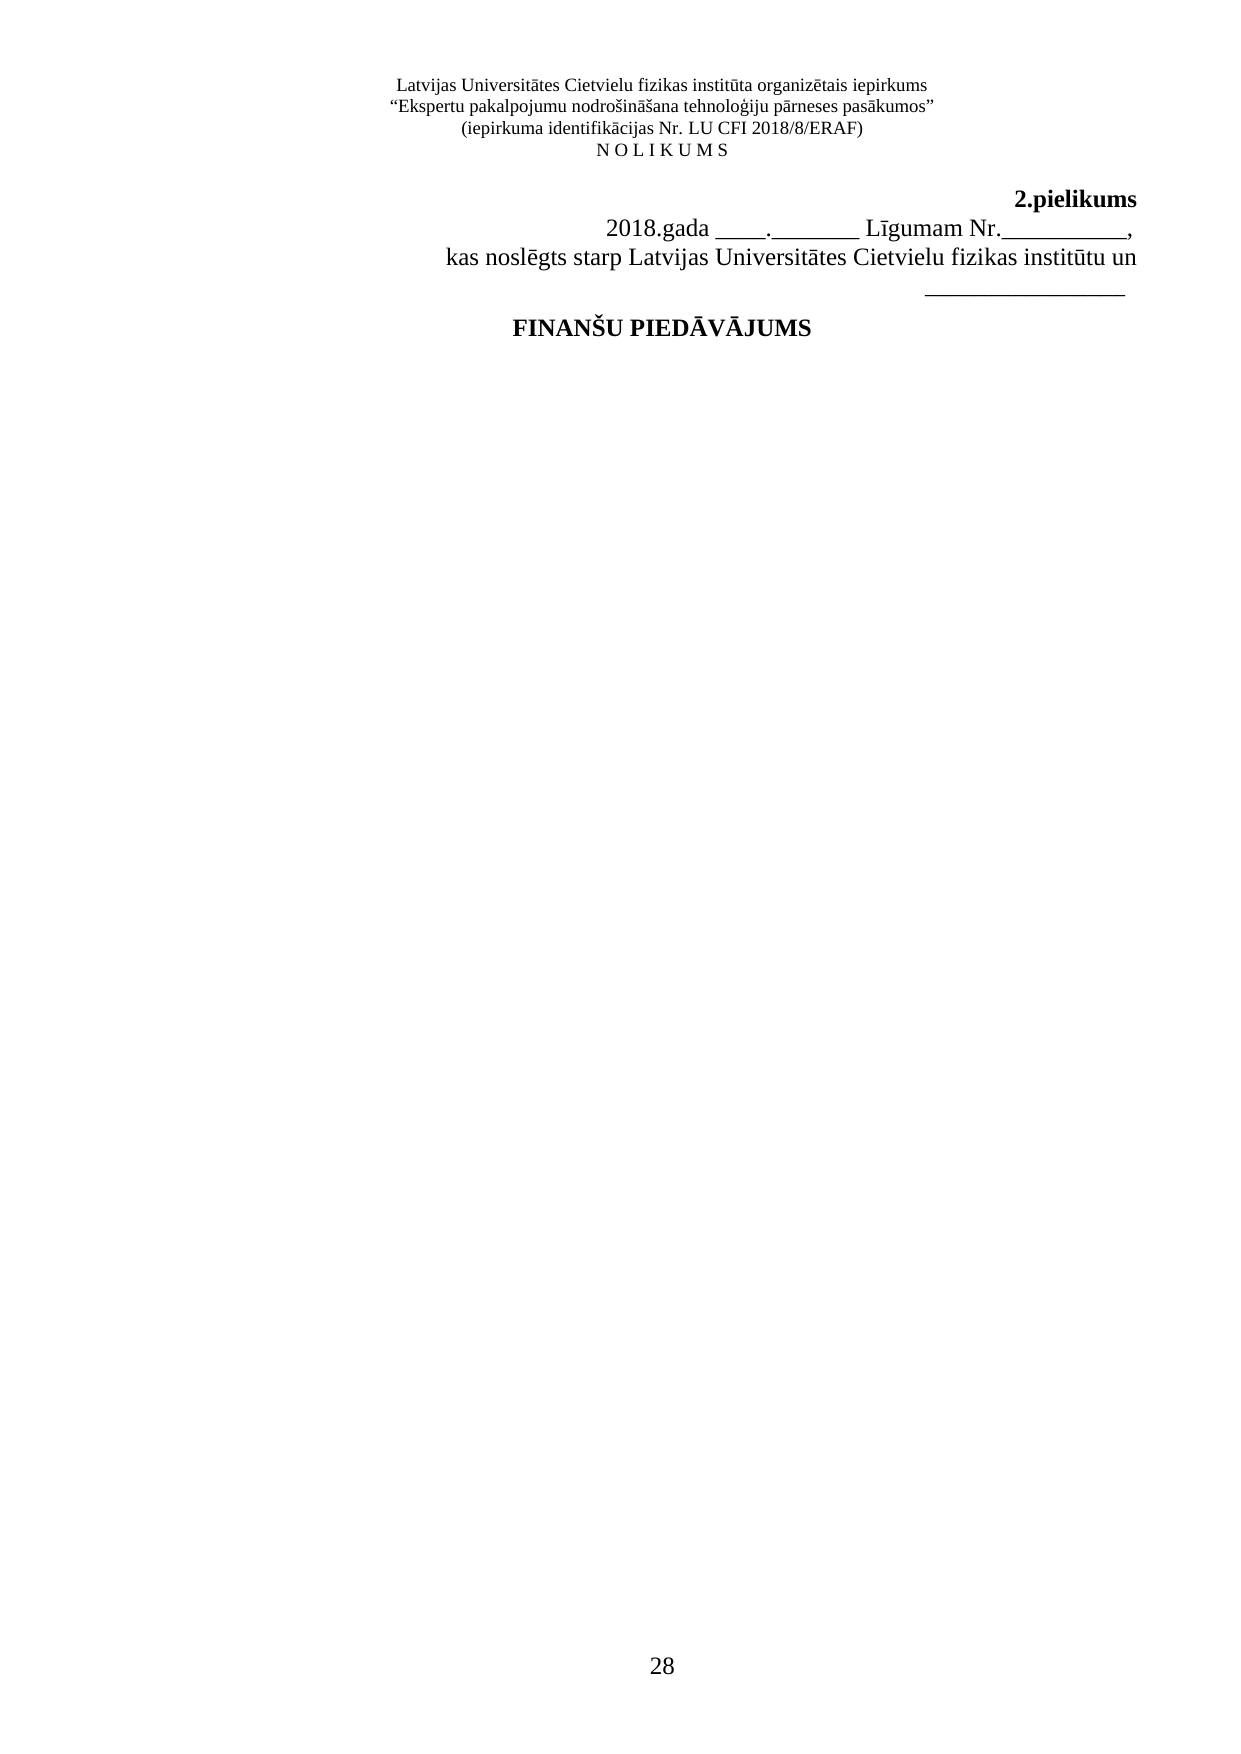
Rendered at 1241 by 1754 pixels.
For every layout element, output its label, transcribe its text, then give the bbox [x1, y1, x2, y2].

text 2.pielikums [187, 184, 1137, 213]
text ________________ [187, 270, 1125, 299]
text FINANŠU PIEDĀVĀJUMS [187, 313, 1137, 342]
text kas noslēgts starp Latvijas Universitātes Cietvielu fizikas institūtu un [187, 242, 1137, 270]
text 2018.gada ____._______ Līgumam Nr.__________, [187, 213, 1137, 242]
